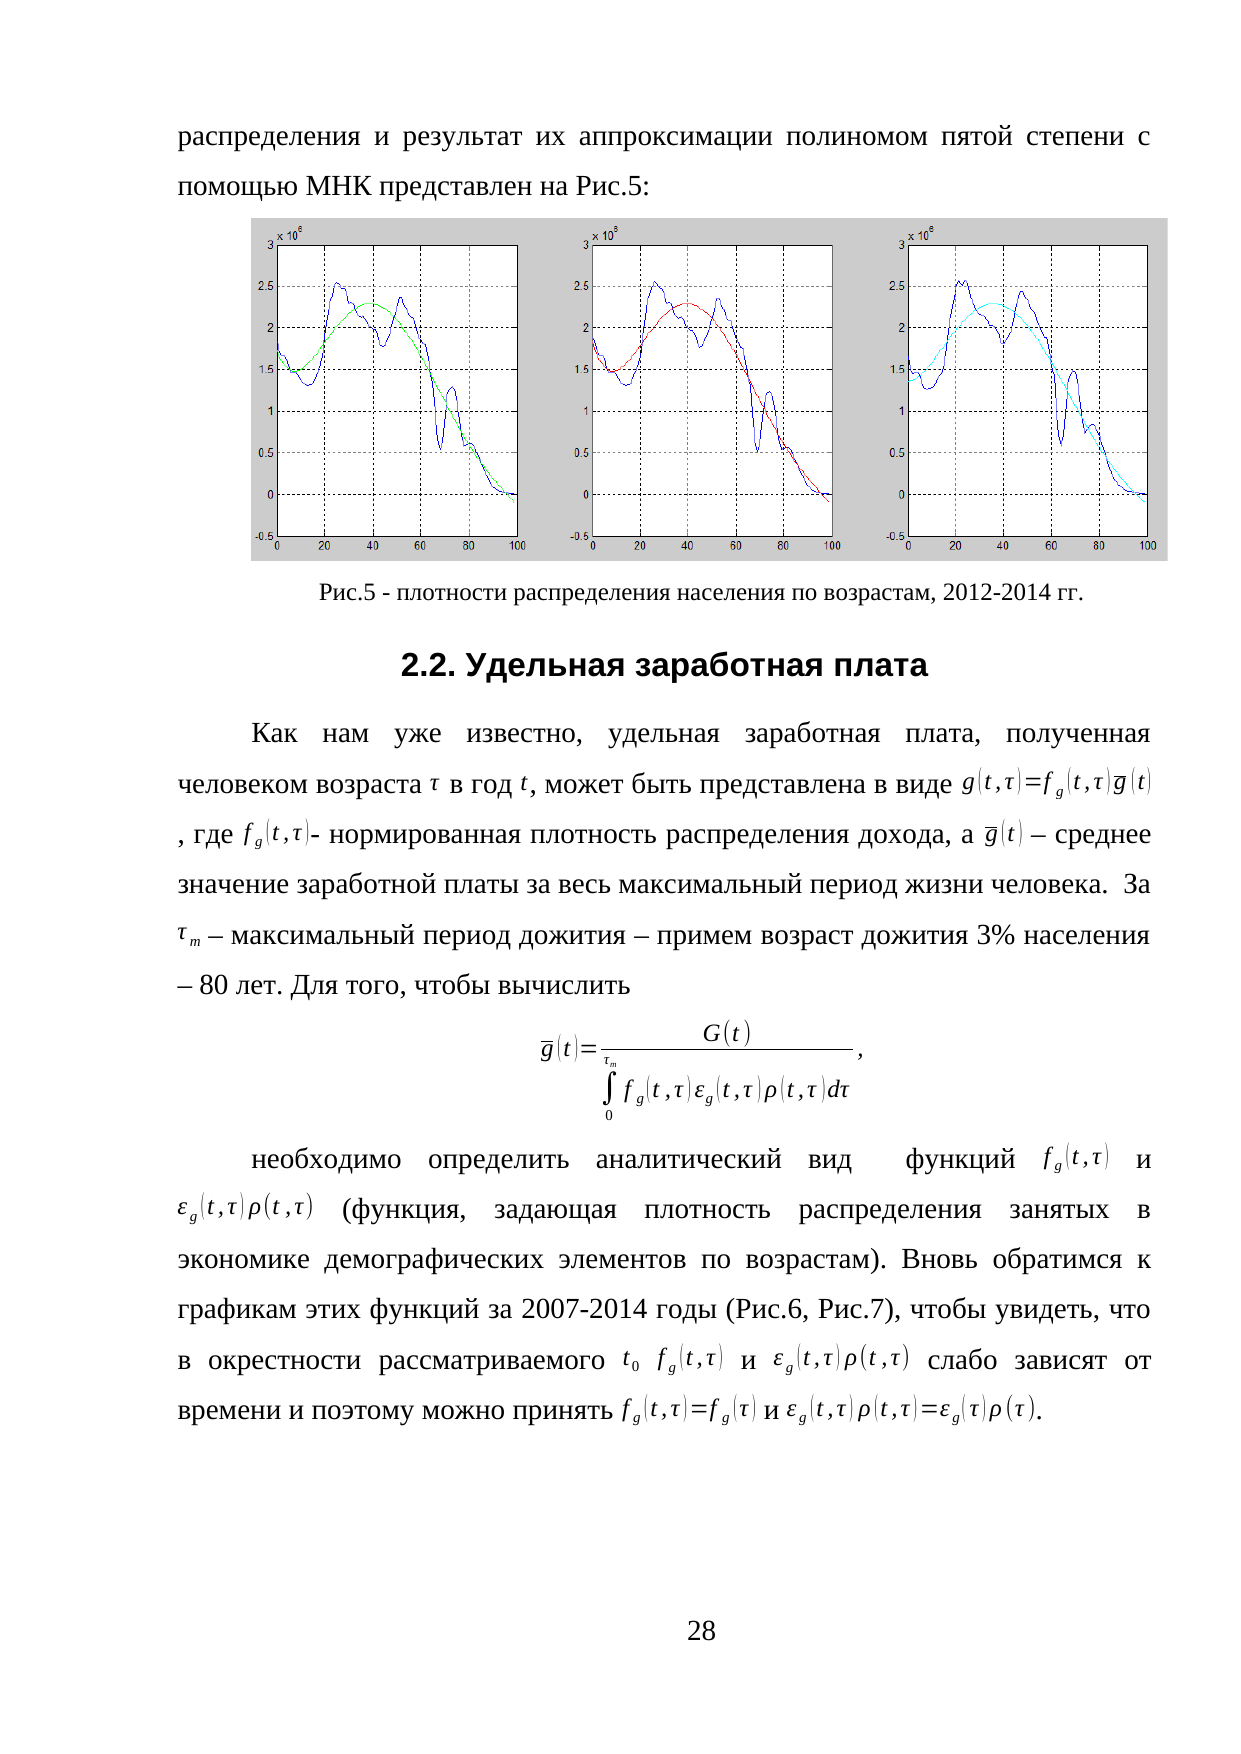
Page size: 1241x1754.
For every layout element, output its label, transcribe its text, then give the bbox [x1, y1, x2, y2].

subtitle 2.2. Удельная заработная плата [177, 645, 1152, 684]
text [177, 118, 1152, 202]
text необходимо определить аналитический вид функций и (функция, задающая плотность распределения занятых в экономике демографических элементов по возрастам). Вновь обратимся к графикам этих функций за 2007-2014 годы (Рис.6, Рис.7), чтобы увидеть, что в окрестности рассматриваемого и слабо зависят от времени и поэтому можно принять и . [177, 1141, 1152, 1426]
text Рис.5 - плотности распределения населения по возрастам, 2012-2014 гг. [177, 577, 1152, 606]
picture [251, 218, 1168, 561]
text Как нам уже известно, удельная заработная плата, полученная человеком возраста в год , может быть представлена в виде , где - нормированная плотность распределения дохода, а – среднее значение заработной платы за весь максимальный период жизни человека. За – максимальный период дожития – примем возраст дожития 3% населения – 80 лет. Для того, чтобы вычислить [177, 716, 1152, 1001]
